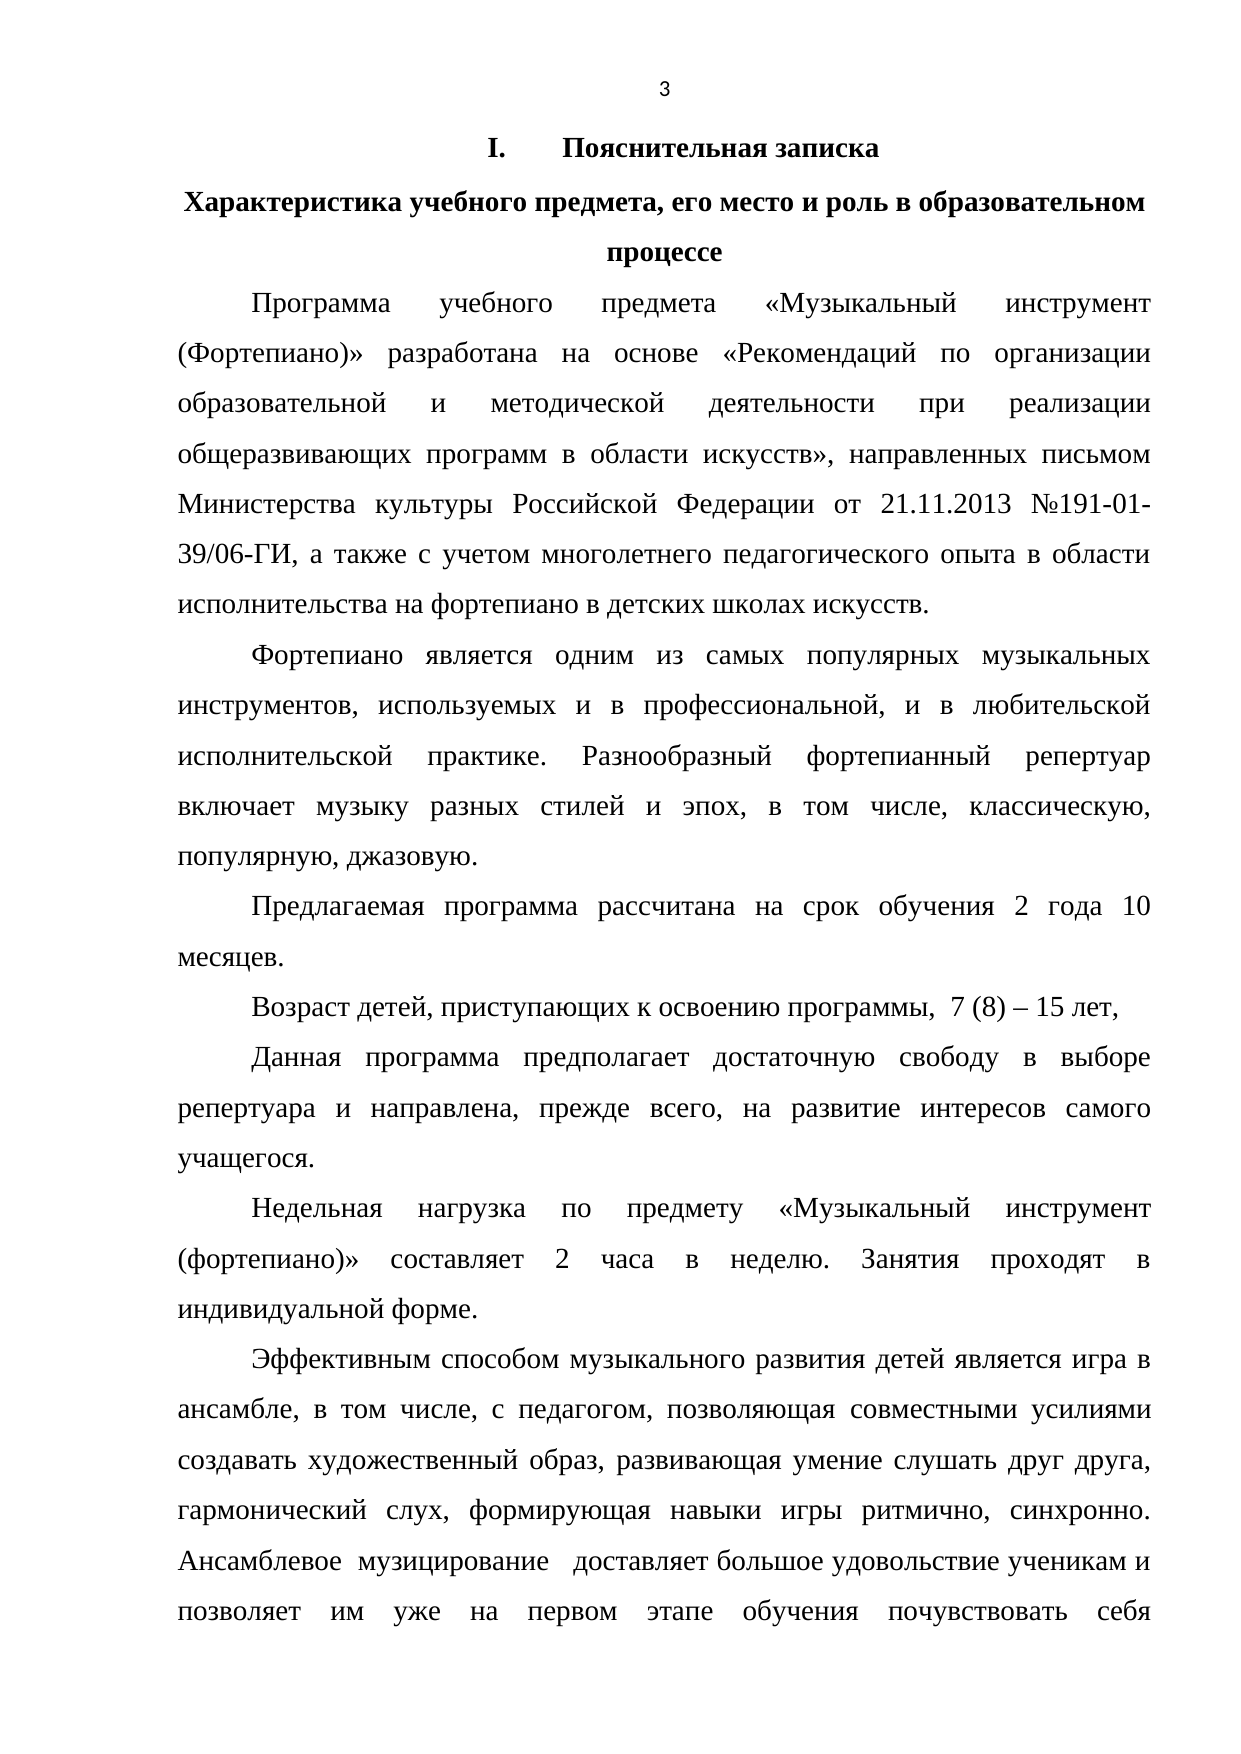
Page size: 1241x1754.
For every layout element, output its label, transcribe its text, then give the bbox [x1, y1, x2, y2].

text Данная программа предполагает достаточную свободу в выборе репертуара и направлена, прежде всего, на развитие интересов самого учащегося. [177, 1039, 1152, 1174]
list Пояснительная записка [215, 130, 1152, 163]
text Недельная нагрузка по предмету «Музыкальный инструмент (фортепиано)» составляет 2 часа в неделю. Занятия проходят в индивидуальной форме. [177, 1190, 1152, 1324]
text Возраст детей, приступающих к освоению программы, 7 (8) – 15 лет, [177, 989, 1152, 1023]
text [177, 1341, 1152, 1626]
text Характеристика учебного предмета, его место и роль в образовательном процессе [177, 184, 1152, 268]
text Фортепиано является одним из самых популярных музыкальных инструментов, используемых и в профессиональной, и в любительской исполнительской практике. Разнообразный фортепианный репертуар включает музыку разных стилей и эпох, в том числе, классическую, популярную, джазовую. [177, 637, 1152, 872]
text Программа учебного предмета «Музыкальный инструмент (Фортепиано)» разработана на основе «Рекомендаций по организации образовательной и методической деятельности при реализации общеразвивающих программ в области искусств», направленных письмом Министерства культуры Российской Федерации от 21.11.2013 №191-01-39/06-ГИ, а также с учетом многолетнего педагогического опыта в области исполнительства на фортепиано в детских школах искусств. [177, 285, 1152, 620]
text Предлагаемая программа рассчитана на срок обучения 2 года 10 месяцев. [177, 888, 1152, 972]
